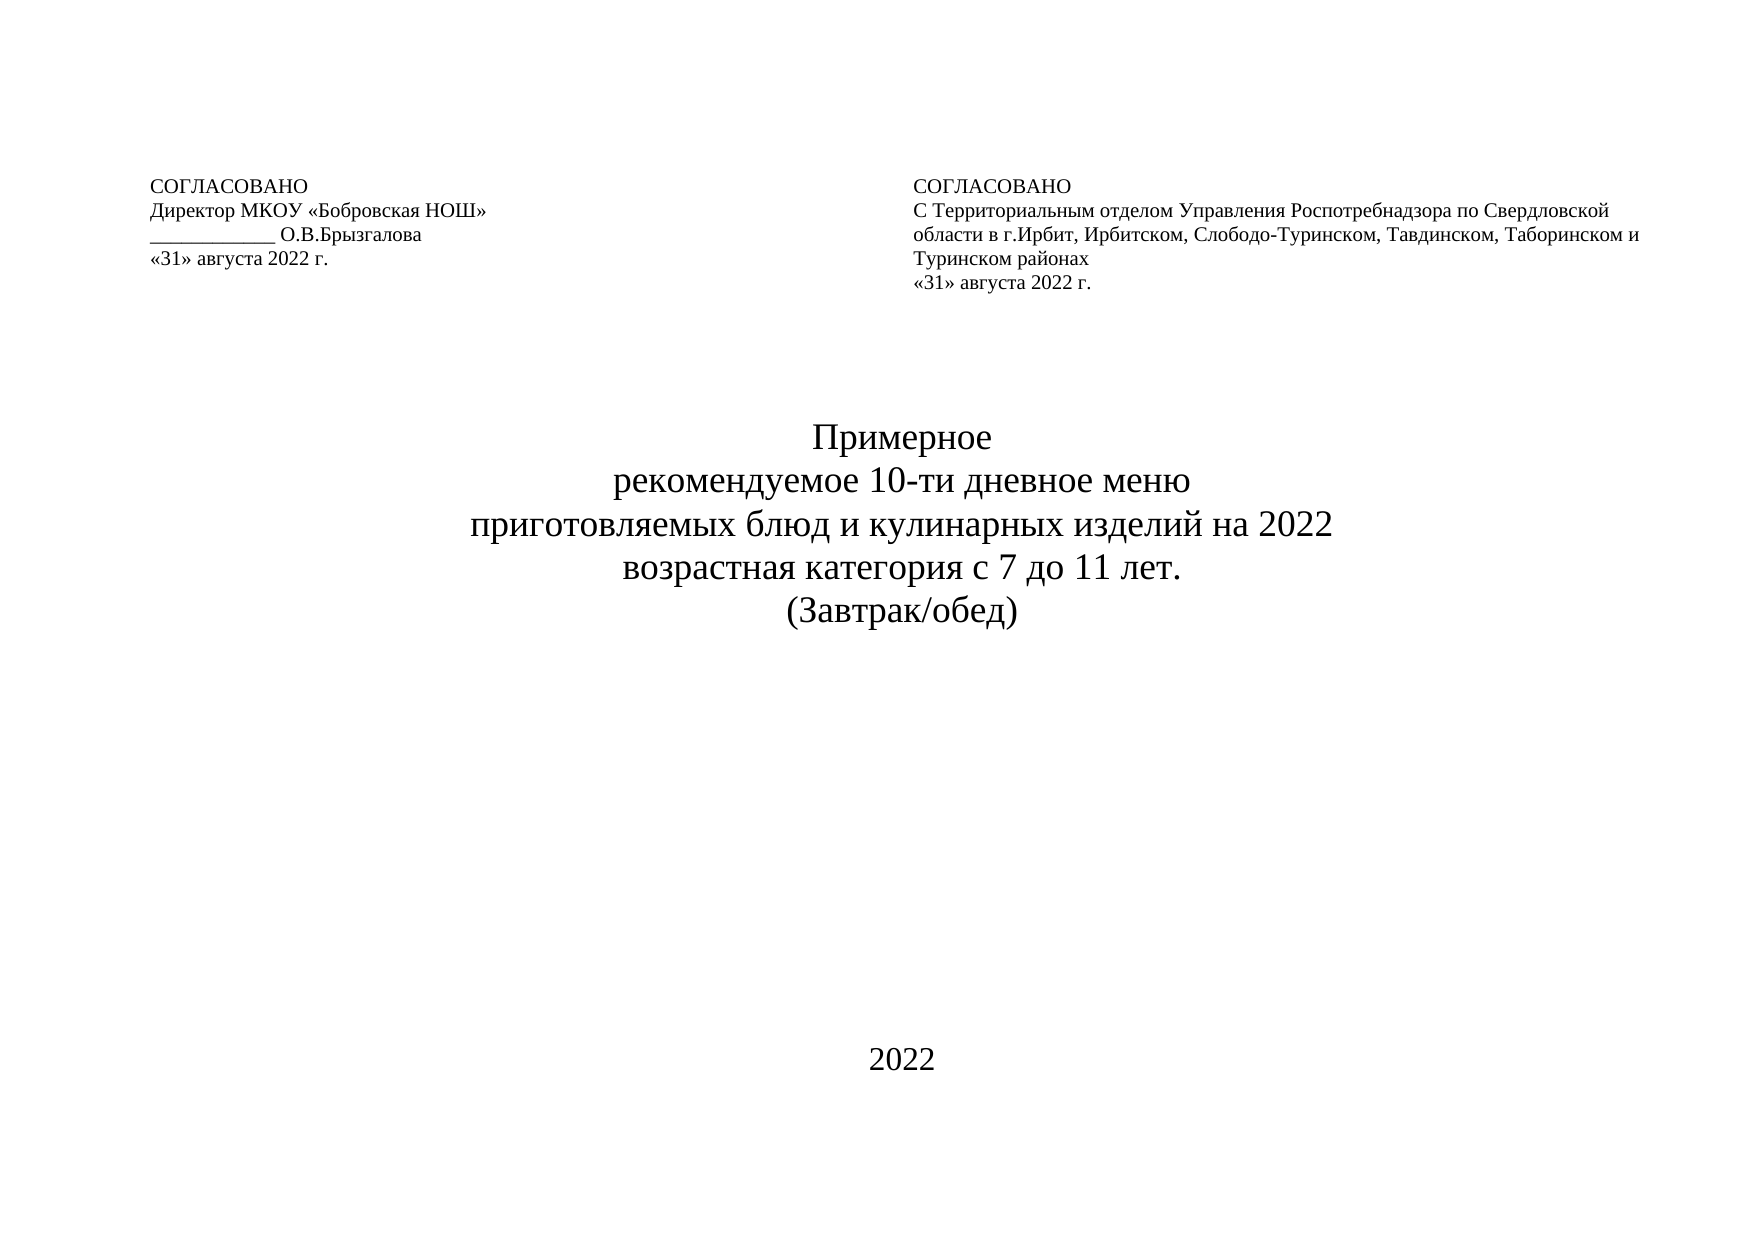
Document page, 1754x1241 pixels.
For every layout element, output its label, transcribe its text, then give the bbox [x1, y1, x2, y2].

text приготовляемых блюд и кулинарных изделий на 2022 [150, 501, 1654, 544]
text 2022 [150, 1039, 1654, 1078]
text Примерное [150, 415, 1654, 458]
table_header СОГЛАСОВАНО Директор МКОУ «Бобровская НОШ» ____________ О.В.Брызгалова «31» августа 2022 г. [139, 174, 902, 294]
text возрастная категория с 7 до 11 лет. [150, 544, 1654, 587]
table_header СОГЛАСОВАНО С Территориальным отделом Управления Роспотребнадзора по Свердловской области в г.Ирбит, Ирбитском, Слободо-Туринском, Тавдинском, Таборинском и Туринском районах «31» августа 2022 г. [902, 174, 1665, 294]
text рекомендуемое 10-ти дневное меню [150, 458, 1654, 501]
text (Завтрак/обед) [150, 587, 1654, 630]
